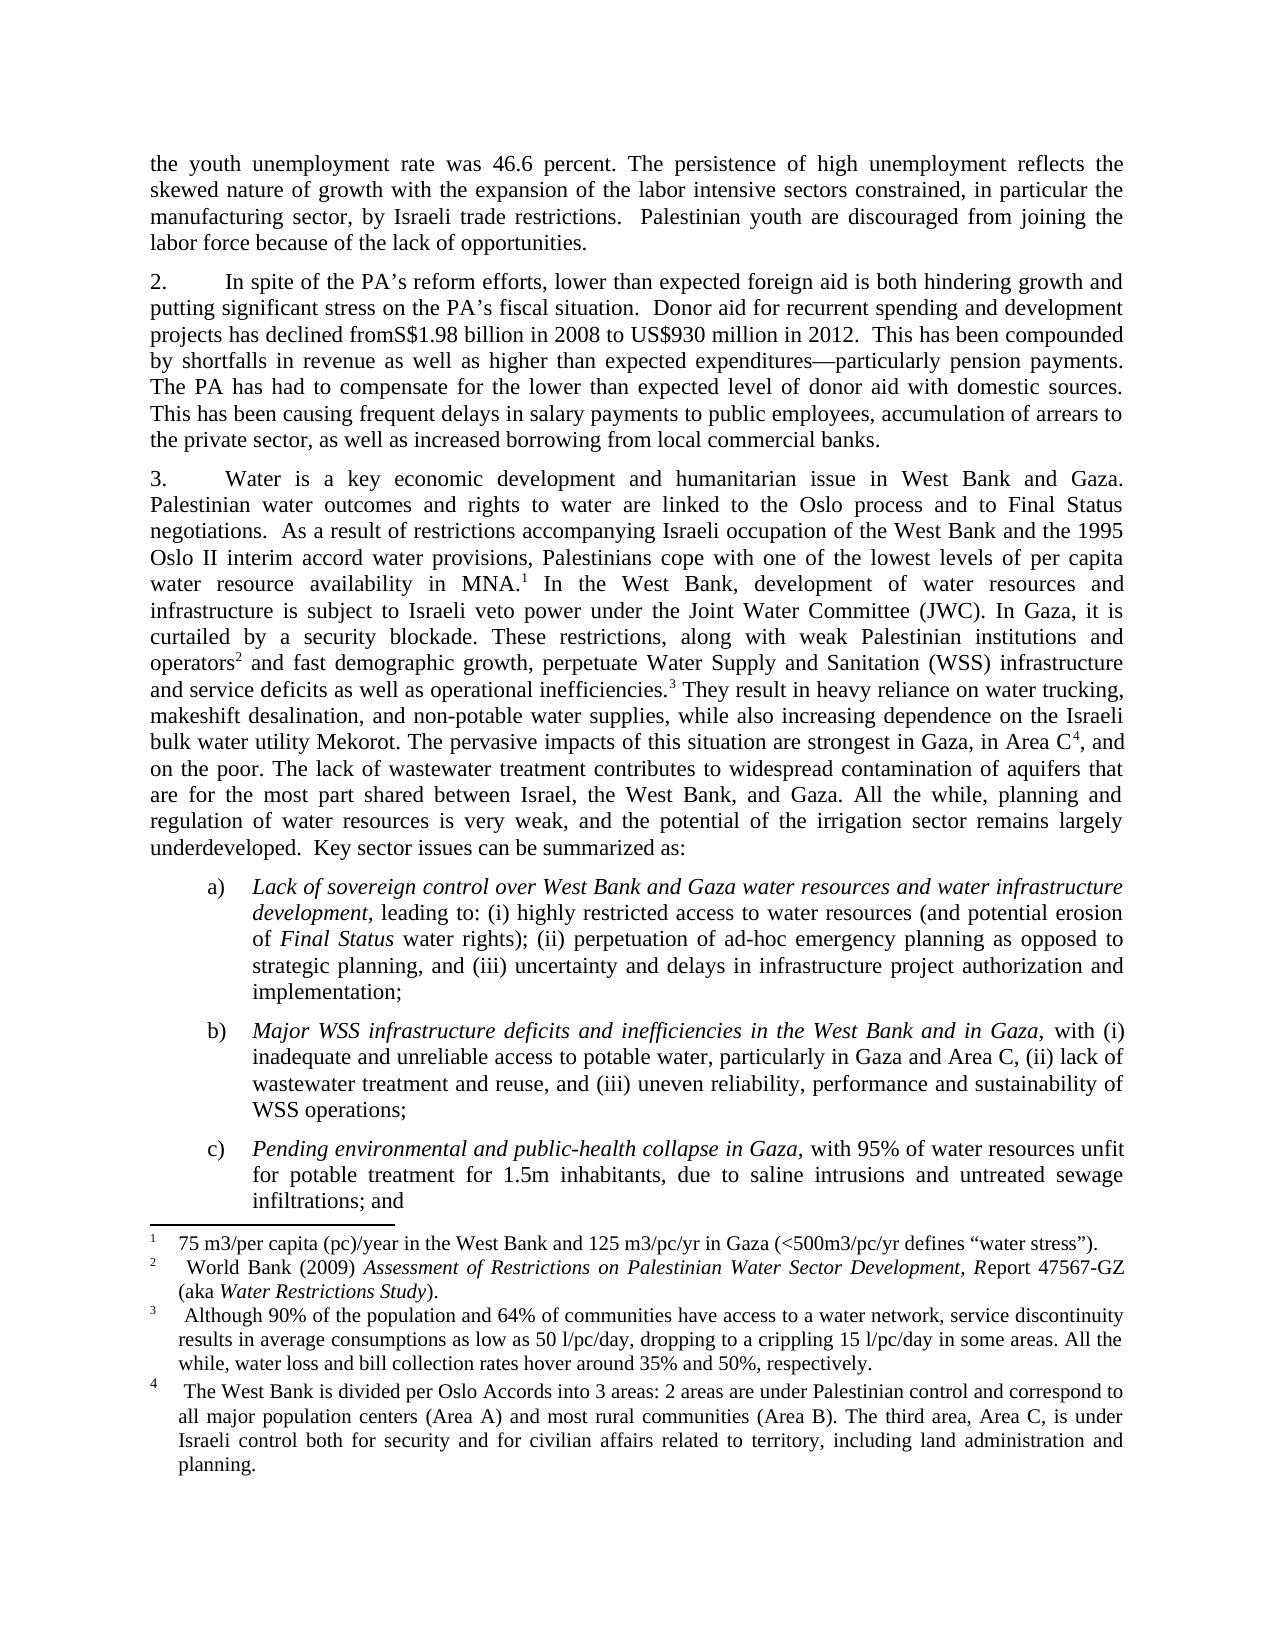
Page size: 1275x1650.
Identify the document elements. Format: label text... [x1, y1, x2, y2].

list Water is a key economic development and humanitarian issue in West Bank and Gaza. Palestinian water outcomes and rights to water are linked to the Oslo process and to Final Status negotiations. As a result of restrictions accompanying Israeli occupation of the West Bank and the 1995 Oslo II interim accord water provisions, Palestinians cope with one of the lowest levels of per capita water resource availability in MNA. In the West Bank, development of water resources and infrastructure is subject to Israeli veto power under the Joint Water Committee (JWC). In Gaza, it is curtailed by a security blockade. These restrictions, along with weak Palestinian institutions and operators and fast demographic growth, perpetuate Water Supply and Sanitation (WSS) infrastructure and service deficits as well as operational inefficiencies. They result in heavy reliance on water trucking, makeshift desalination, and non-potable water supplies, while also increasing dependence on the Israeli bulk water utility Mekorot. The pervasive impacts of this situation are strongest in Gaza, in Area C, and on the poor. The lack of wastewater treatment contributes to widespread contamination of aquifers that are for the most part shared between Israel, the West Bank, and Gaza. All the while, planning and regulation of water resources is very weak, and the potential of the irrigation sector remains largely underdeveloped. Key sector issues can be summarized as: [150, 465, 1125, 860]
list Pending environmental and public-health collapse in Gaza, with 95% of water resources unfit for potable treatment for 1.5m inhabitants, due to saline intrusions and untreated sewage infiltrations; and [207, 1135, 1125, 1214]
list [150, 150, 1125, 255]
list Lack of sovereign control over West Bank and Gaza water resources and water infrastructure development, leading to: (i) highly restricted access to water resources (and potential erosion of Final Status water rights); (ii) perpetuation of ad-hoc emergency planning as opposed to strategic planning, and (iii) uncertainty and delays in infrastructure project authorization and implementation; [207, 873, 1125, 1004]
list In spite of the PA’s reform efforts, lower than expected foreign aid is both hindering growth and putting significant stress on the PA’s fiscal situation. Donor aid for recurrent spending and development projects has declined fromS$1.98 billion in 2008 to US$930 million in 2012. This has been compounded by shortfalls in revenue as well as higher than expected expenditures—particularly pension payments. The PA has had to compensate for the lower than expected level of donor aid with domestic sources. This has been causing frequent delays in salary payments to public employees, accumulation of arrears to the private sector, as well as increased borrowing from local commercial banks. [150, 268, 1125, 452]
list Major WSS infrastructure deficits and inefficiencies in the West Bank and in Gaza, with (i) inadequate and unreliable access to potable water, particularly in Gaza and Area C, (ii) lack of wastewater treatment and reuse, and (iii) uneven reliability, performance and sustainability of WSS operations; [207, 1017, 1125, 1122]
